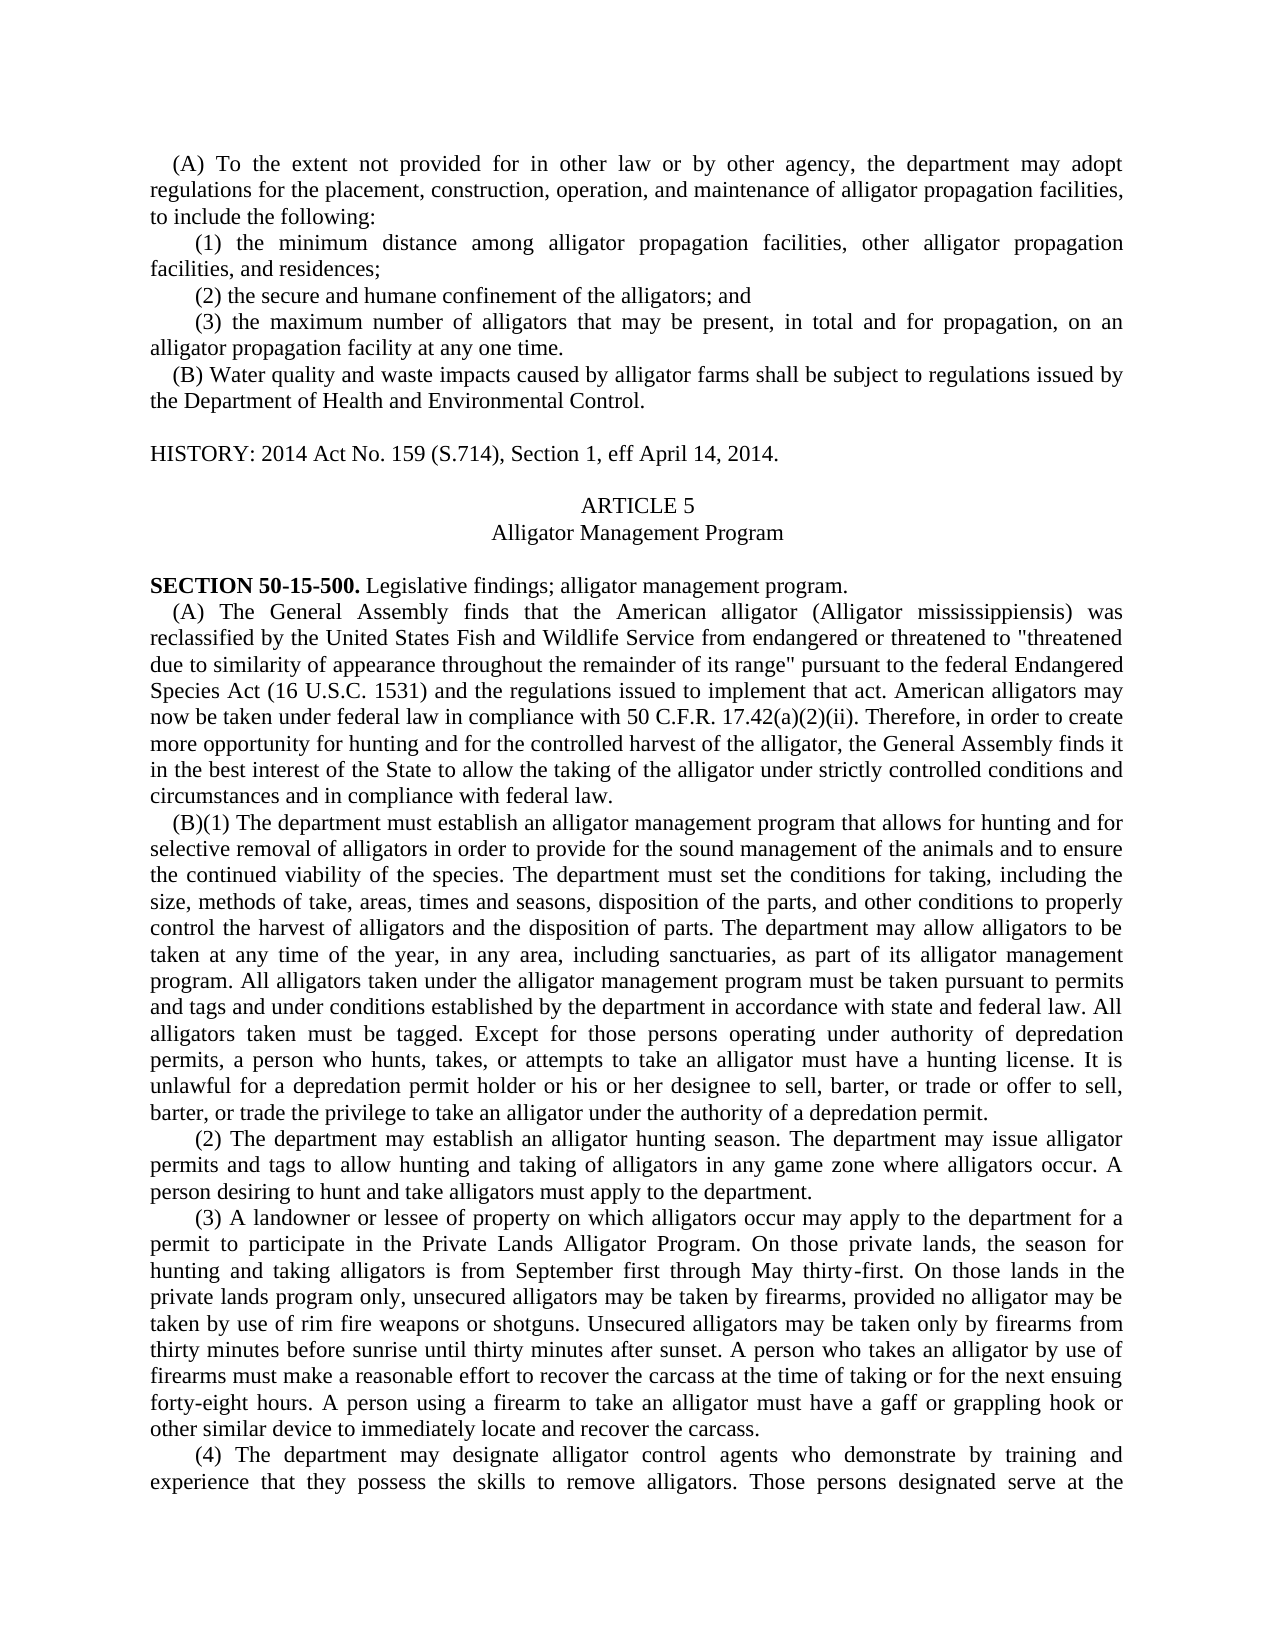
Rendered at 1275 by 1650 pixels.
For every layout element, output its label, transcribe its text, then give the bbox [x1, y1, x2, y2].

text (1) the minimum distance among alligator propagation facilities, other alligator propagation facilities, and residences; [150, 229, 1125, 282]
text (2) The department may establish an alligator hunting season. The department may issue alligator permits and tags to allow hunting and taking of alligators in any game zone where alligators occur. A person desiring to hunt and take alligators must apply to the department. [150, 1125, 1125, 1204]
text (B) Water quality and waste impacts caused by alligator farms shall be subject to regulations issued by the Department of Health and Environmental Control. [150, 361, 1125, 413]
text ARTICLE 5 [150, 493, 1125, 519]
text HISTORY: 2014 Act No. 159 (S.714), Section 1, eff April 14, 2014. [150, 440, 1125, 466]
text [150, 1441, 1125, 1494]
text (3) A landowner or lessee of property on which alligators occur may apply to the department for a permit to participate in the Private Lands Alligator Program. On those private lands, the season for hunting and taking alligators is from September first through May thirty-first. On those lands in the private lands program only, unsecured alligators may be taken by firearms, provided no alligator may be taken by use of rim fire weapons or shotguns. Unsecured alligators may be taken only by firearms from thirty minutes before sunrise until thirty minutes after sunset. A person who takes an alligator by use of firearms must make a reasonable effort to recover the carcass at the time of taking or for the next ensuing forty-eight hours. A person using a firearm to take an alligator must have a gaff or grappling hook or other similar device to immediately locate and recover the carcass. [150, 1204, 1125, 1441]
text Alligator Management Program [150, 519, 1125, 545]
text (B)(1) The department must establish an alligator management program that allows for hunting and for selective removal of alligators in order to provide for the sound management of the animals and to ensure the continued viability of the species. The department must set the conditions for taking, including the size, methods of take, areas, times and seasons, disposition of the parts, and other conditions to properly control the harvest of alligators and the disposition of parts. The department may allow alligators to be taken at any time of the year, in any area, including sanctuaries, as part of its alligator management program. All alligators taken under the alligator management program must be taken pursuant to permits and tags and under conditions established by the department in accordance with state and federal law. All alligators taken must be tagged. Except for those persons operating under authority of depredation permits, a person who hunts, takes, or attempts to take an alligator must have a hunting license. It is unlawful for a depredation permit holder or his or her designee to sell, barter, or trade or offer to sell, barter, or trade the privilege to take an alligator under the authority of a depredation permit. [150, 809, 1125, 1125]
text SECTION 50-15-500. Legislative findings; alligator management program. [150, 572, 1125, 598]
text (A) To the extent not provided for in other law or by other agency, the department may adopt regulations for the placement, construction, operation, and maintenance of alligator propagation facilities, to include the following: [150, 150, 1125, 229]
text (A) The General Assembly finds that the American alligator (Alligator mississippiensis) was reclassified by the United States Fish and Wildlife Service from endangered or threatened to "threatened due to similarity of appearance throughout the remainder of its range" pursuant to the federal Endangered Species Act (16 U.S.C. 1531) and the regulations issued to implement that act. American alligators may now be taken under federal law in compliance with 50 C.F.R. 17.42(a)(2)(ii). Therefore, in order to create more opportunity for hunting and for the controlled harvest of the alligator, the General Assembly finds it in the best interest of the State to allow the taking of the alligator under strictly controlled conditions and circumstances and in compliance with federal law. [150, 598, 1125, 809]
text (2) the secure and humane confinement of the alligators; and [150, 282, 1125, 308]
text (3) the maximum number of alligators that may be present, in total and for propagation, on an alligator propagation facility at any one time. [150, 308, 1125, 361]
